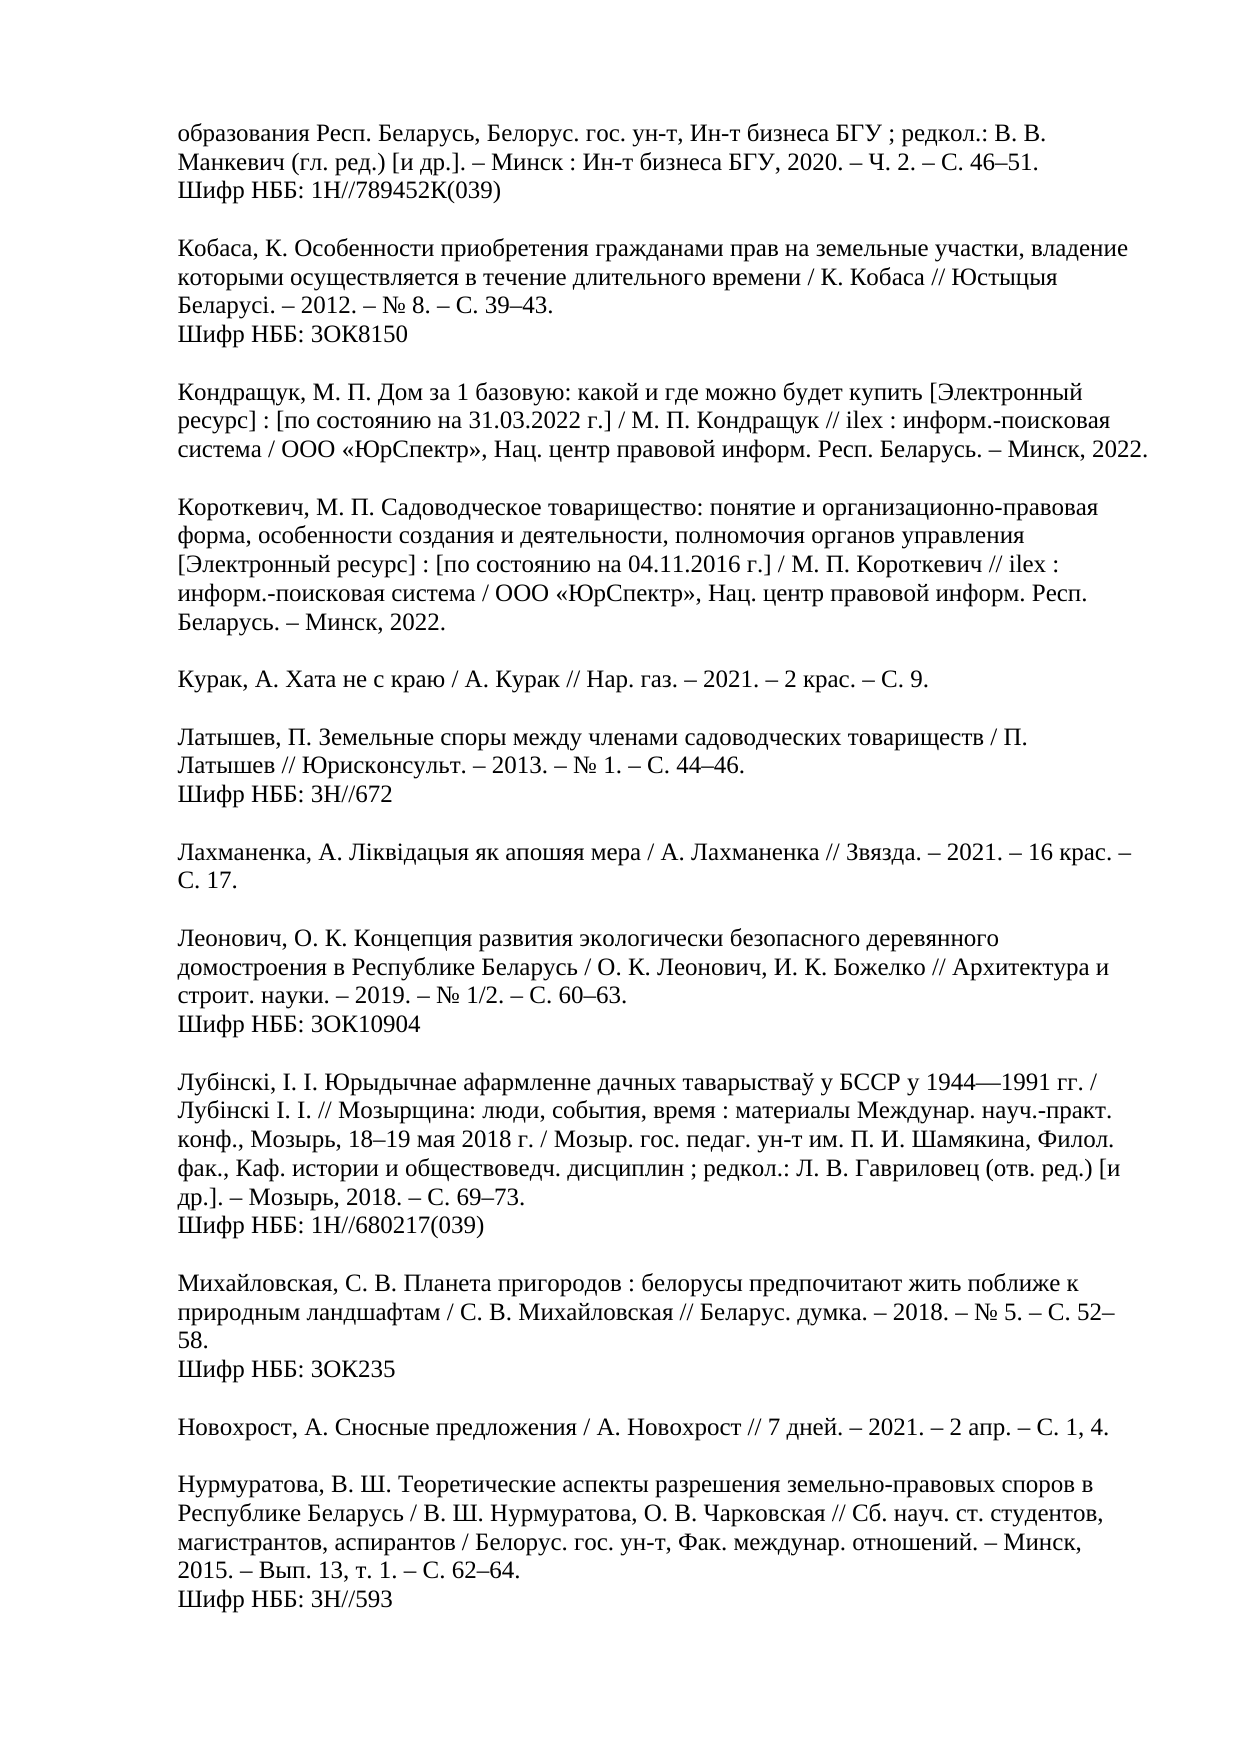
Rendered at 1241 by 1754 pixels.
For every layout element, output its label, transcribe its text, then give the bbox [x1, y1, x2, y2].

text Лубінскі, І. І. Юрыдычнае афармленне дачных таварыстваў у БССР у 1944―1991 гг. / Лубінскі І. І. // Мозырщина: люди, события, время : материалы Междунар. науч.-практ. конф., Мозырь, 18–19 мая 2018 г. / Мозыр. гос. педаг. ун-т им. П. И. Шамякина, Филол. фак., Каф. истории и обществоведч. дисциплин ; редкол.: Л. В. Гавриловец (отв. ред.) [и др.]. – Мозырь, 2018. – С. 69–73. [177, 1067, 1141, 1211]
text Шифр НББ: 3Н//593 [177, 1584, 1152, 1613]
text Короткевич, М. П. Садоводческое товарищество: понятие и организационно-правовая форма, особенности создания и деятельности, полномочия органов управления [Электронный ресурс] : [по состоянию на 04.11.2016 г.] / М. П. Короткевич // ilex : информ.-поисковая система / ООО «ЮрСпектр», Нац. центр правовой информ. Респ. Беларусь. – Минск, 2022. [177, 492, 1152, 636]
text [177, 118, 1141, 176]
text Нурмуратова, В. Ш. Теоретические аспекты разрешения земельно-правовых споров в Республике Беларусь / В. Ш. Нурмуратова, О. В. Чарковская // Сб. науч. ст. студентов, магистрантов, аспирантов / Белорус. гос. ун-т, Фак. междунар. отношений. – Минск, 2015. – Вып. 13, т. 1. – С. 62–64. [177, 1469, 1141, 1584]
text Леонович, О. К. Концепция развития экологически безопасного деревянного домостроения в Республике Беларусь / О. К. Леонович, И. К. Божелко // Архитектура и строит. науки. – 2019. – № 1/2. – С. 60–63. [177, 923, 1141, 1009]
text Шифр НББ: 1Н//789452К(039) [177, 176, 1152, 204]
text Латышев, П. Земельные споры между членами садоводческих товариществ / П. Латышев // Юрисконсульт. – 2013. – № 1. – С. 44–46. [177, 722, 1141, 779]
text Шифр НББ: 3ОК8150 [177, 319, 1152, 348]
text Михайловская, С. В. Планета пригородов : белорусы предпочитают жить поближе к природным ландшафтам / С. В. Михайловская // Беларус. думка. – 2018. – № 5. – С. 52–58. [177, 1268, 1141, 1354]
text Новохрост, А. Сносные предложения / А. Новохрост // 7 дней. – 2021. – 2 апр. – С. 1, 4. [177, 1412, 1152, 1441]
text Кобаса, К. Особенности приобретения гражданами прав на земельные участки, владение которыми осуществляется в течение длительного времени / К. Кобаса // Юстыцыя Беларусі. – 2012. – № 8. – С. 39–43. [177, 233, 1141, 319]
text Шифр НББ: 3ОК10904 [177, 1009, 1152, 1038]
text Кондращук, М. П. Дом за 1 базовую: какой и где можно будет купить [Электронный ресурс] : [по состоянию на 31.03.2022 г.] / М. П. Кондращук // ilex : информ.-поисковая система / ООО «ЮрСпектр», Нац. центр правовой информ. Респ. Беларусь. – Минск, 2022. [177, 377, 1152, 463]
text Шифр НББ: 3Н//672 [177, 779, 1152, 808]
text Лахманенка, А. Ліквідацыя як апошяя мера / А. Лахманенка // Звязда. – 2021. – 16 крас. – С. 17. [177, 837, 1152, 894]
text Шифр НББ: 3ОК235 [177, 1354, 1152, 1383]
text Шифр НББ: 1Н//680217(039) [177, 1211, 1152, 1239]
text Курак, А. Хата не с краю / А. Курак // Нар. газ. – 2021. – 2 крас. – С. 9. [177, 664, 1152, 693]
